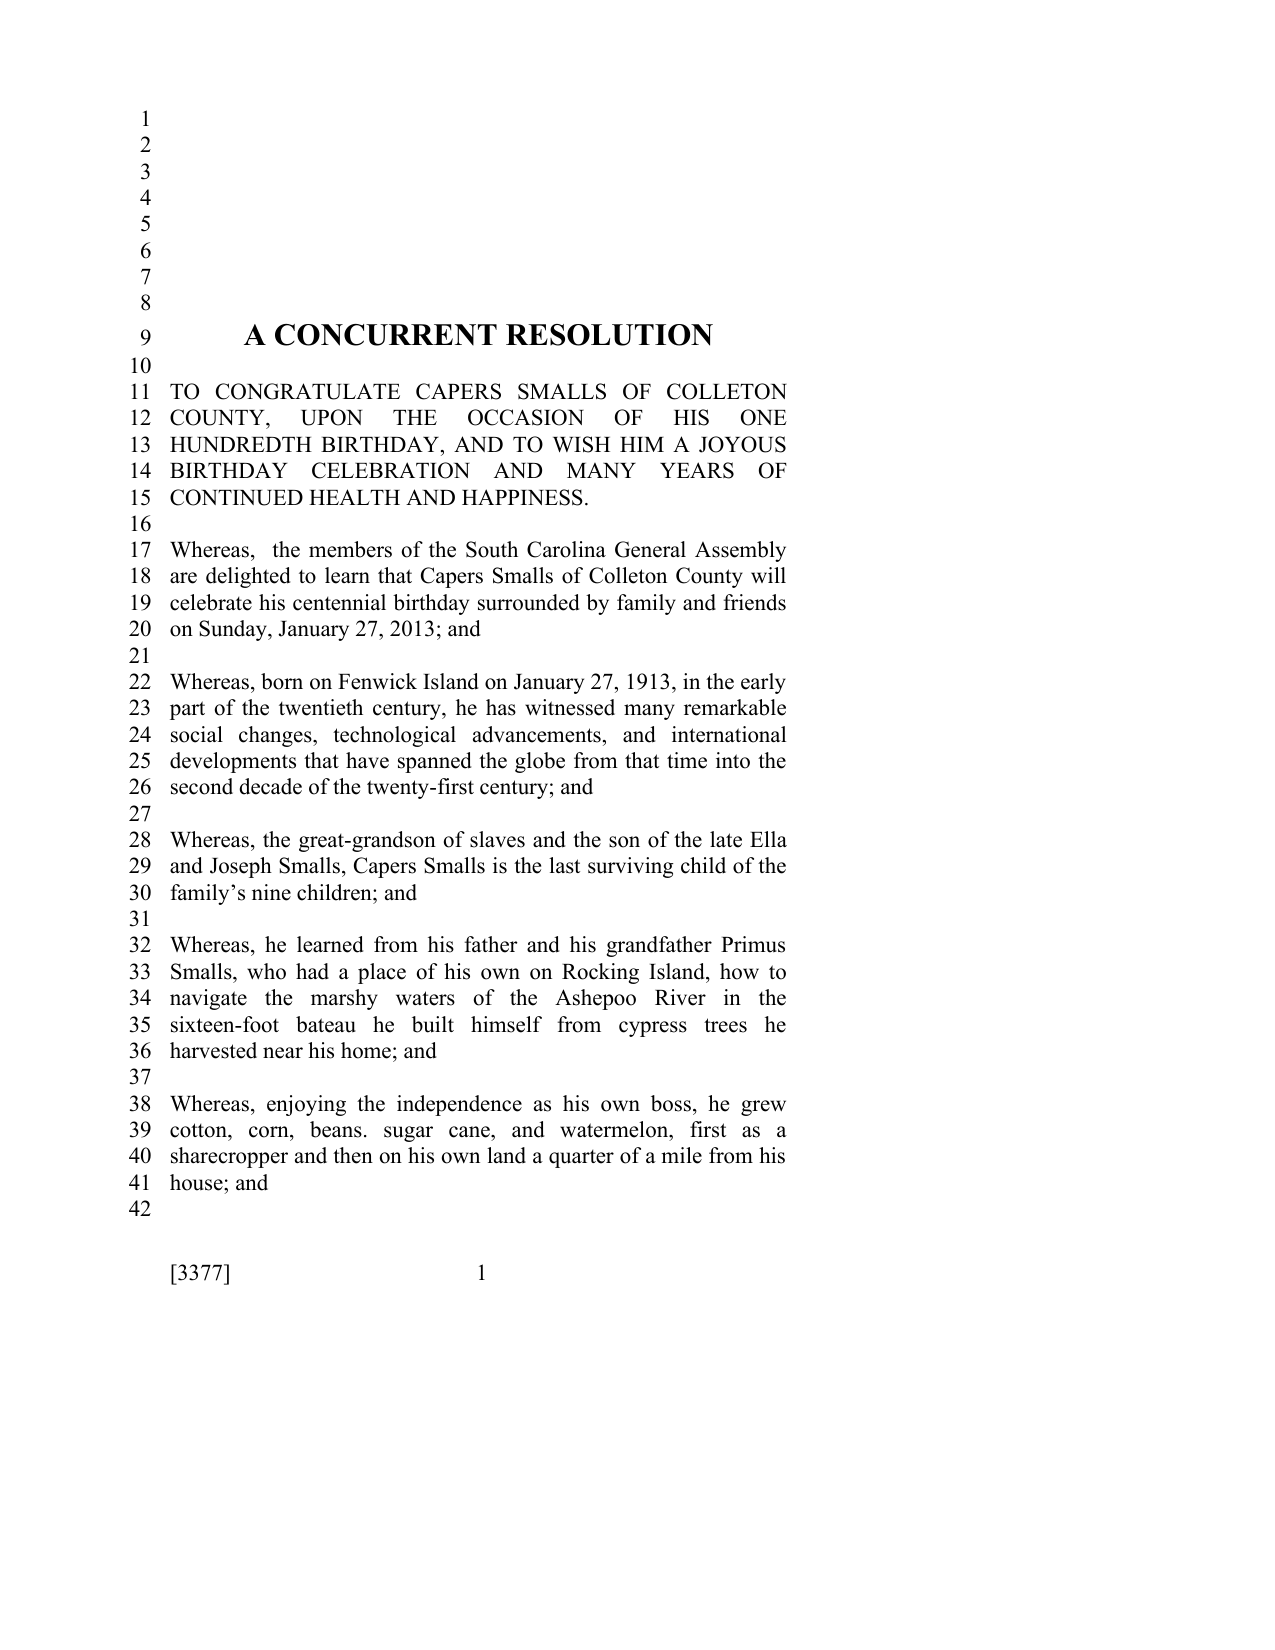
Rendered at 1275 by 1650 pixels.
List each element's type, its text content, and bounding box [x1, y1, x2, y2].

text TO CONGRATULATE CAPERS SMALLS OF COLLETON COUNTY, UPON THE OCCASION OF HIS ONE HUNDREDTH BIRTHDAY, AND TO WISH HIM A JOYOUS BIRTHDAY CELEBRATION AND MANY YEARS OF CONTINUED HEALTH AND HAPPINESS. [169, 378, 787, 510]
text Whereas, enjoying the independence as his own boss, he grew cotton, corn, beans. sugar cane, and watermelon, first as a sharecropper and then on his own land a quarter of a mile from his house; and [169, 1090, 787, 1195]
text Whereas, the members of the South Carolina General Assembly are delighted to learn that Capers Smalls of Colleton County will celebrate his centennial birthday surrounded by family and friends on Sunday, January 27, 2013; and [169, 536, 787, 642]
text A CONCURRENT RESOLUTION [169, 316, 787, 352]
text Whereas, he learned from his father and his grandfather Primus Smalls, who had a place of his own on Rocking Island, how to navigate the marshy waters of the Ashepoo River in the sixteen-foot bateau he built himself from cypress trees he harvested near his home; and [169, 932, 787, 1063]
text Whereas, the great-grandson of slaves and the son of the late Ella and Joseph Smalls, Capers Smalls is the last surviving child of the family’s nine children; and [169, 826, 787, 905]
text Whereas, born on Fenwick Island on January 27, 1913, in the early part of the twentieth century, he has witnessed many remarkable social changes, technological advancements, and international developments that have spanned the globe from that time into the second decade of the twenty-first century; and [169, 668, 787, 800]
